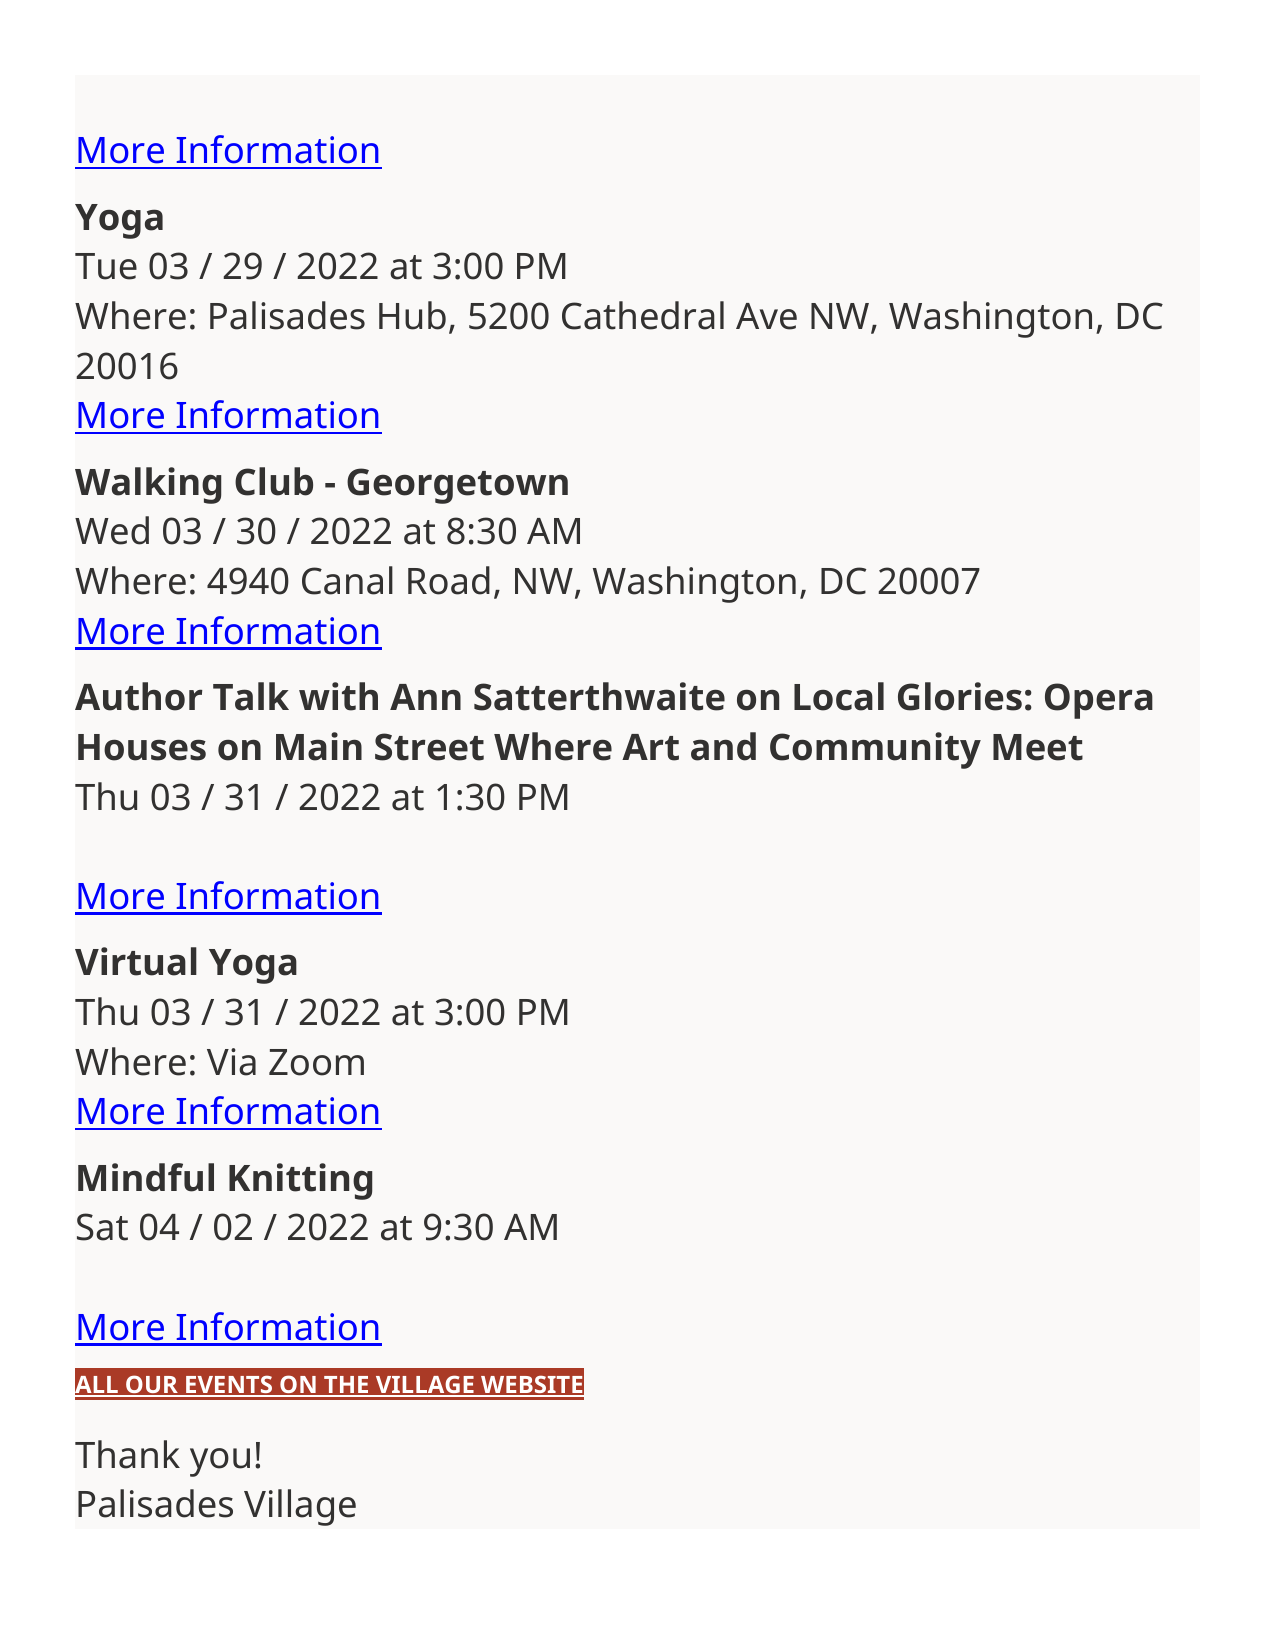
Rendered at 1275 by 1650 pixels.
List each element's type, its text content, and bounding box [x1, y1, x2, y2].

text Yoga Tue 03 / 29 / 2022 at 3:00 PM Where: Palisades Hub, 5200 Cathedral Ave NW, Washington, DC 20016 More Information [75, 191, 1200, 439]
text Walking Club - Georgetown Wed 03 / 30 / 2022 at 8:30 AM Where: 4940 Canal Road, NW, Washington, DC 20007 More Information [75, 456, 1200, 655]
text Mindful Knitting Sat 04 / 02 / 2022 at 9:30 AM More Information [75, 1152, 1200, 1351]
text Thank you! Palisades Village [75, 1429, 1200, 1529]
text Virtual Yoga Thu 03 / 31 / 2022 at 3:00 PM Where: Via Zoom More Information [75, 937, 1200, 1135]
text Author Talk with Ann Satterthwaite on Local Glories: Opera Houses on Main Street Where Art and Community Meet Thu 03 / 31 / 2022 at 1:30 PM More Information [75, 672, 1200, 920]
text ALL OUR EVENTS ON THE VILLAGE WEBSITE [75, 1367, 1200, 1400]
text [75, 75, 1200, 174]
